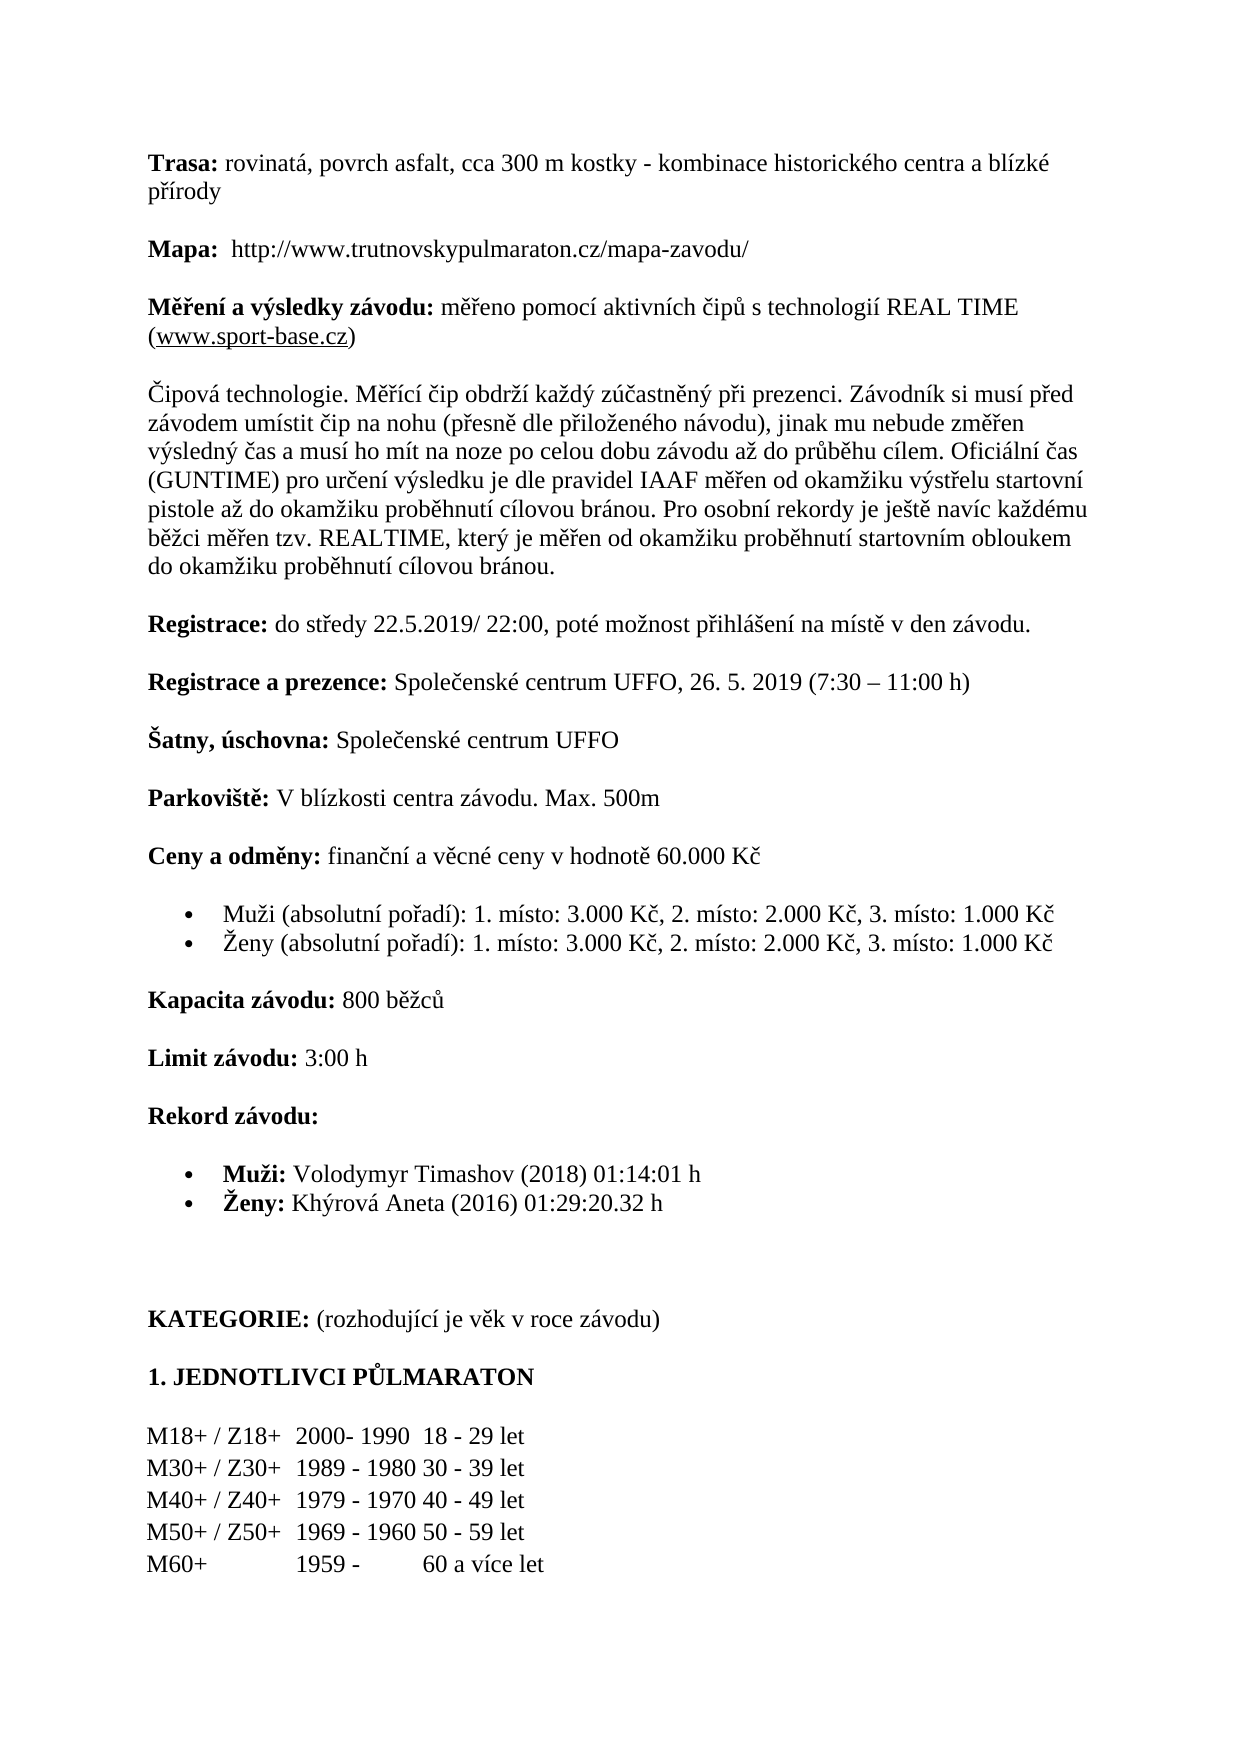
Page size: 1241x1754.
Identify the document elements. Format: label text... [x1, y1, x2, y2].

text Limit závodu: 3:00 h [148, 1043, 1093, 1072]
text Mapa: http://www.trutnovskypulmaraton.cz/mapa-zavodu/ [148, 234, 1093, 263]
table_cell 60 a více let [421, 1547, 550, 1579]
list Ženy: Khýrová Aneta (2016) 01:29:20.32 h [185, 1188, 1093, 1217]
table_cell 1959 - [294, 1547, 421, 1579]
table_cell 40 - 49 let [421, 1484, 550, 1515]
table_cell M50+ / Z50+ [145, 1515, 294, 1547]
list Ženy (absolutní pořadí): 1. místo: 3.000 Kč, 2. místo: 2.000 Kč, 3. místo: 1.000 Kč [185, 928, 1093, 956]
text Trasa: rovinatá, povrch asfalt, cca 300 m kostky - kombinace historického centra a blízké přírody [148, 148, 1093, 205]
text Ceny a odměny: finanční a věcné ceny v hodnotě 60.000 Kč [148, 841, 1093, 870]
table_cell M30+ / Z30+ [145, 1452, 294, 1483]
text Rekord závodu: [148, 1101, 1093, 1130]
list Muži (absolutní pořadí): 1. místo: 3.000 Kč, 2. místo: 2.000 Kč, 3. místo: 1.000 Kč [185, 899, 1093, 928]
text KATEGORIE: (rozhodující je věk v roce závodu) [148, 1304, 1093, 1333]
text Kapacita závodu: 800 běžců [148, 986, 1093, 1014]
text Registrace: do středy 22.5.2019/ 22:00, poté možnost přihlášení na místě v den závodu. [148, 609, 1093, 638]
text Registrace a prezence: Společenské centrum UFFO, 26. 5. 2019 (7:30 – 11:00 h) [148, 667, 1093, 696]
text Parkoviště: V blízkosti centra závodu. Max. 500m [148, 783, 1093, 812]
table_header M18+ / Z18+ [145, 1420, 294, 1452]
table_cell 1989 - 1980 [294, 1452, 421, 1483]
table_cell 30 - 39 let [421, 1452, 550, 1483]
table_header 2000- 1990 [294, 1420, 421, 1452]
table_cell M40+ / Z40+ [145, 1484, 294, 1515]
table_cell M60+ [145, 1547, 294, 1579]
list Muži: Volodymyr Timashov (2018) 01:14:01 h [185, 1159, 1093, 1188]
table_header 18 - 29 let [421, 1420, 550, 1452]
table_cell 1969 - 1960 [294, 1515, 421, 1547]
text Měření a výsledky závodu: měřeno pomocí aktivních čipů s technologií REAL TIME (www.sport-base.cz) [148, 292, 1093, 350]
text Šatny, úschovna: Společenské centrum UFFO [148, 725, 1093, 754]
text Čipová technologie. Měřící čip obdrží každý zúčastněný při prezenci. Závodník si musí před závodem umístit čip na nohu (přesně dle přiloženého návodu), jinak mu nebude změřen výsledný čas a musí ho mít na noze po celou dobu závodu až do průběhu cílem. Oficiální čas (GUNTIME) pro určení výsledku je dle pravidel IAAF měřen od okamžiku výstřelu startovní pistole až do okamžiku proběhnutí cílovou bránou. Pro osobní rekordy je ještě navíc každému běžci měřen tzv. REALTIME, který je měřen od okamžiku proběhnutí startovním obloukem do okamžiku proběhnutí cílovou bránou. [148, 379, 1093, 580]
text 1. JEDNOTLIVCI PŮLMARATON [148, 1362, 1093, 1391]
table_cell 1979 - 1970 [294, 1484, 421, 1515]
table_cell 50 - 59 let [421, 1515, 550, 1547]
